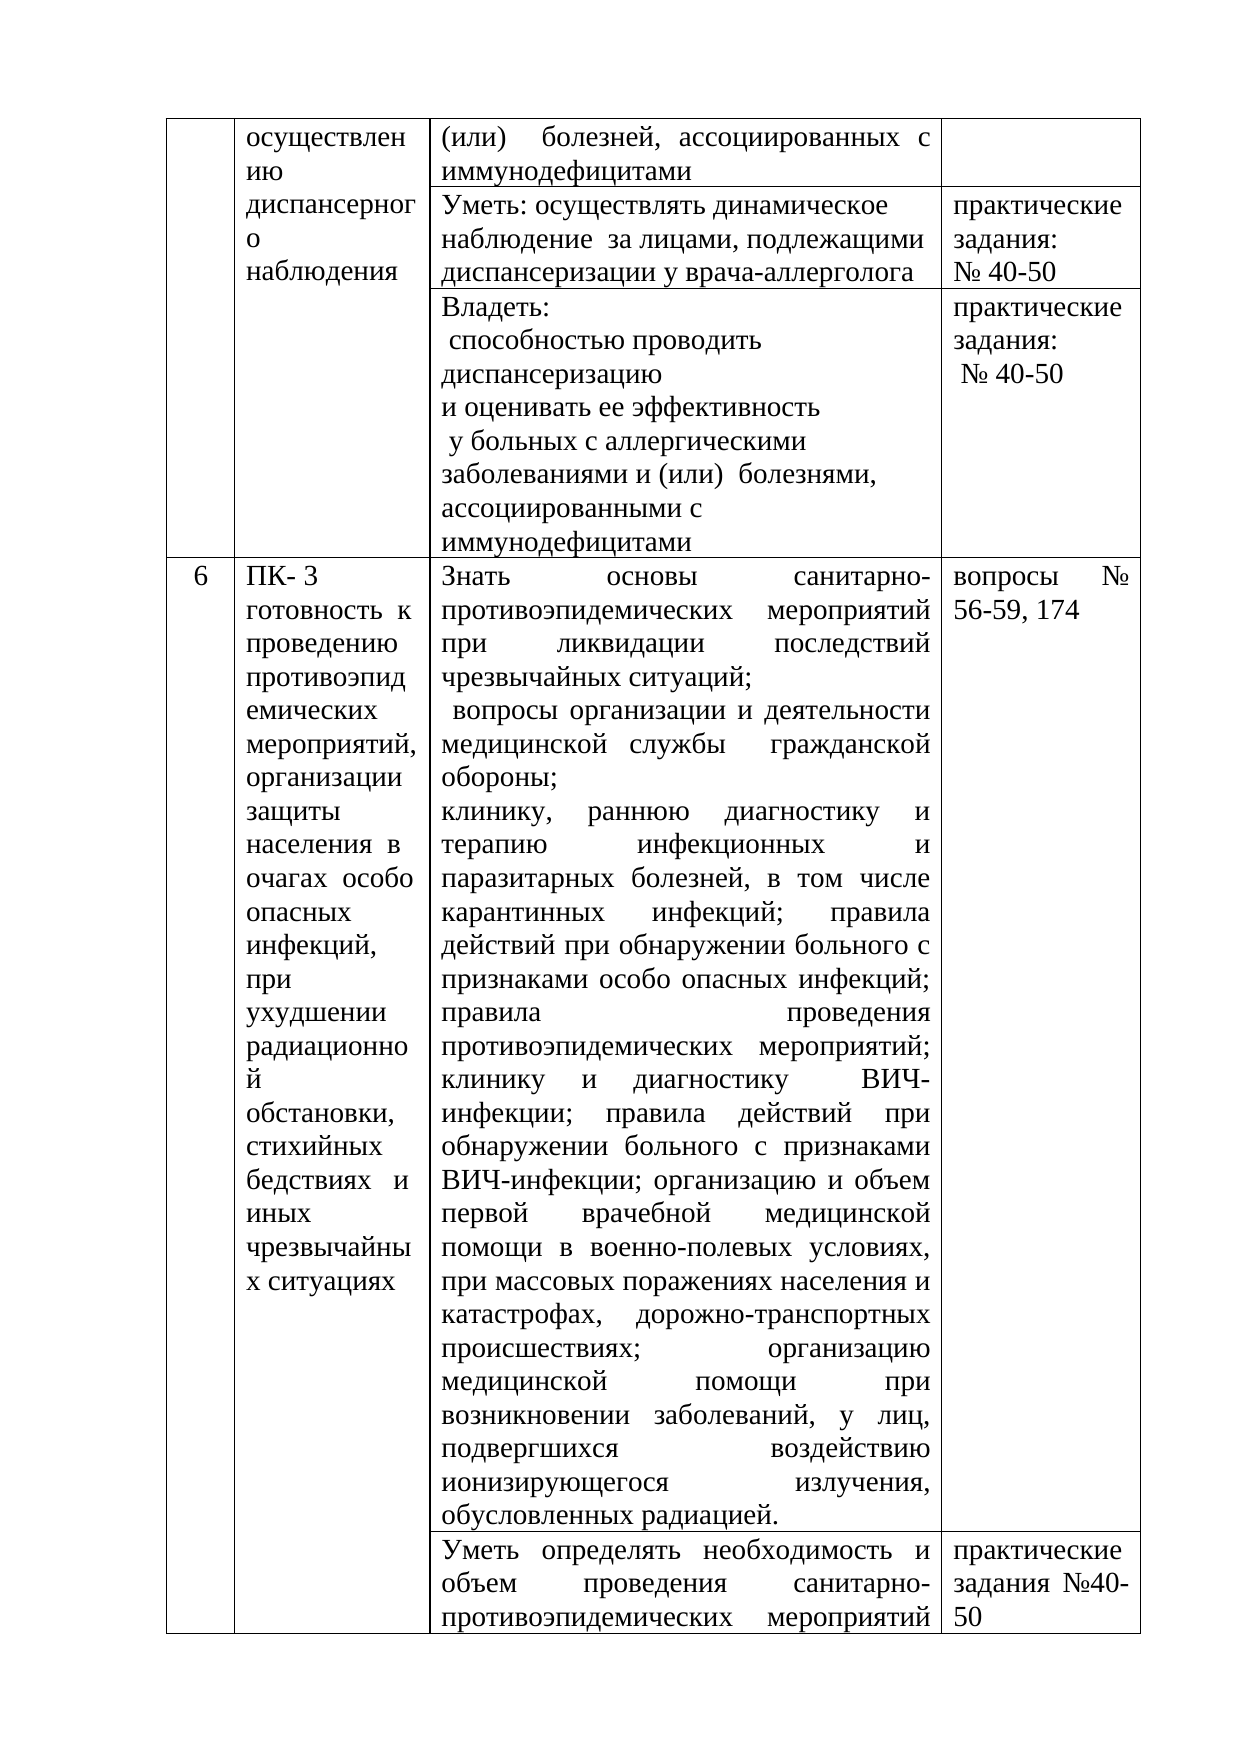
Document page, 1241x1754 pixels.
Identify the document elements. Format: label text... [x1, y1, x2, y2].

table_cell 5 [167, 119, 234, 557]
table_cell 6 [167, 558, 234, 1633]
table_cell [235, 119, 429, 557]
table_cell Владеть: способностью проводить диспансеризацию и оценивать ее эффективность у больных с аллергическими заболеваниями и (или) болезнями, ассоциированными с иммунодефицитами [431, 289, 941, 557]
table_cell Знать основы санитарно-противоэпидемических мероприятий при ликвидации последствий чрезвычайных ситуаций; вопросы организации и деятельности медицинской службы гражданской обороны; клинику, раннюю диагностику и терапию инфекционных и паразитарных болезней, в том числе карантинных инфекций; правила действий при обнаружении больного с признаками особо опасных инфекций; правила проведения противоэпидемических мероприятий; клинику и диагностику ВИЧ-инфекции; правила действий при обнаружении больного с признаками ВИЧ-инфекции; организацию и объем первой врачебной медицинской помощи в военно-полевых условиях, при массовых поражениях населения и катастрофах, дорожно-транспортных происшествиях; организацию медицинской помощи при возникновении заболеваний, у лиц, подвергшихся воздействию ионизирующегося излучения, обусловленных радиацией. [431, 558, 941, 1531]
table_cell ПК- 3 готовность к проведению противоэпидемических мероприятий, организации защиты населения в очагах особо опасных инфекций, при ухудшении радиационной обстановки, стихийных бедствиях и иных чрезвычайных ситуациях [235, 558, 429, 1633]
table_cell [431, 119, 941, 186]
table_cell Уметь: осуществлять динамическое наблюдение за лицами, подлежащими диспансеризации у врача-аллерголога [431, 187, 941, 288]
table_cell вопросы № 56-59, 174 [942, 558, 1140, 1531]
table_cell практические задания: № 40-50 [942, 187, 1140, 288]
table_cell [431, 1532, 941, 1633]
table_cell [942, 1532, 1140, 1633]
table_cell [942, 119, 1140, 186]
table_cell практические задания: № 40-50 [942, 289, 1140, 557]
